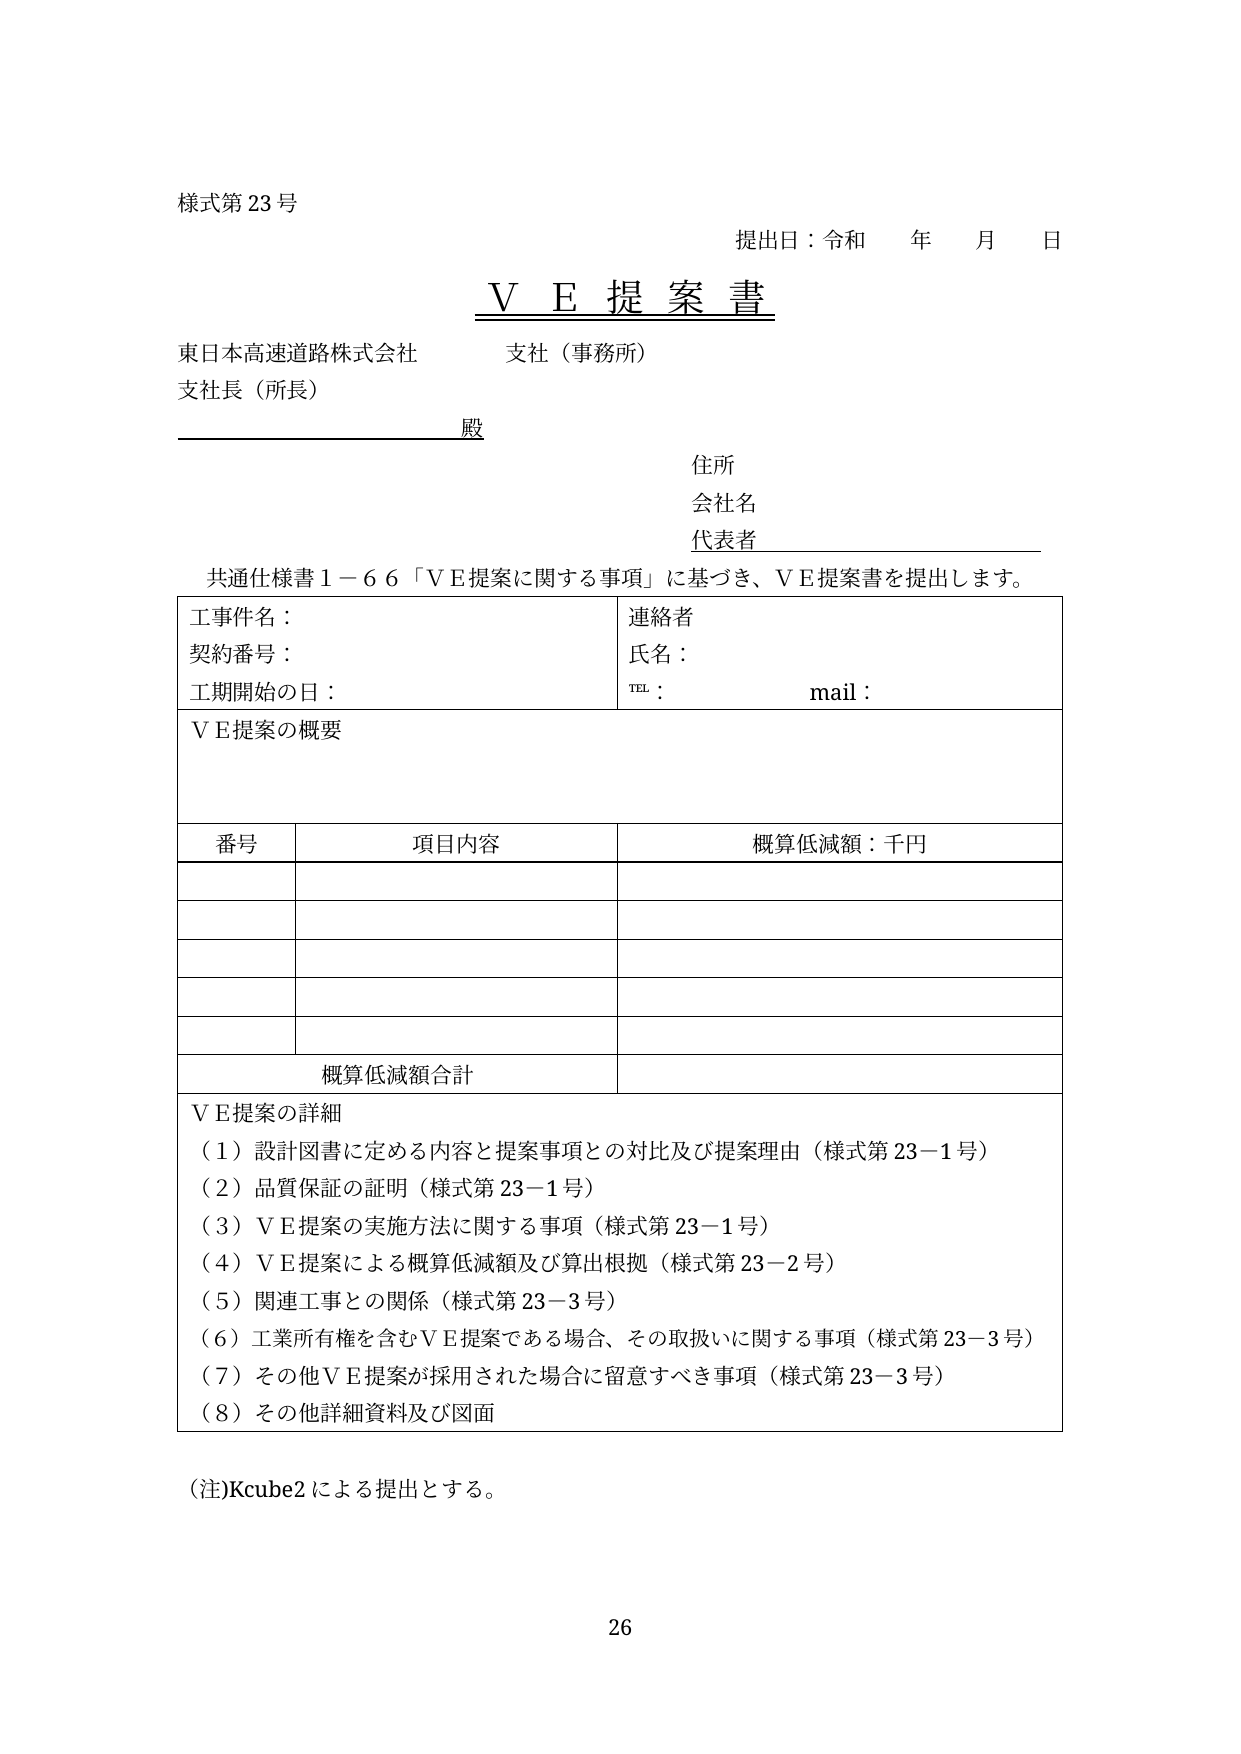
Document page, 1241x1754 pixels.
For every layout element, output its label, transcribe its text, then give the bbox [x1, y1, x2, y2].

table_header 連絡者 氏名： ℡： mail： [618, 597, 1062, 709]
table_header 工事件名： 契約番号： 工期開始の日： [178, 597, 617, 709]
text 提出日：令和 年 月 日 [177, 221, 1063, 258]
table_cell [296, 1017, 617, 1054]
table_cell [178, 901, 295, 938]
table_cell [178, 940, 295, 977]
table_cell 概算低減額：千円 [618, 824, 1062, 861]
table_cell 概算低減額合計 [178, 1055, 617, 1093]
text 代表者 [177, 521, 1041, 558]
table_cell [178, 978, 295, 1016]
text 共通仕様書１－６６「ＶＥ提案に関する事項」に基づき、ＶＥ提案書を提出します。 [177, 558, 1063, 596]
table_cell [618, 863, 1062, 900]
table_cell [618, 901, 1062, 938]
table_cell [618, 940, 1062, 977]
table_cell ＶＥ提案の詳細 （１）設計図書に定める内容と提案事項との対比及び提案理由（様式第23－1号） （２）品質保証の証明（様式第23－1号） （３）ＶＥ提案の実施方法に関する事項（様式第23－1号） （４）ＶＥ提案による概算低減額及び算出根拠（様式第23－2号） （５）関連工事との関係（様式第23－3号） （６）工業所有権を含むＶＥ提案である場合、その取扱いに関する事項（様式第23－3号） （７）その他ＶＥ提案が採用された場合に留意すべき事項（様式第23－3号） （８）その他詳細資料及び図面 [178, 1094, 1062, 1431]
table_cell [296, 863, 617, 900]
table_cell [618, 978, 1062, 1016]
table_cell [296, 978, 617, 1016]
table_cell [178, 863, 295, 900]
table_cell [178, 1017, 295, 1054]
text 東日本高速道路株式会社 支社（事務所） [177, 333, 1041, 371]
table_cell [618, 1055, 1062, 1093]
text 殿 [177, 408, 1041, 446]
text 支社長（所長） [177, 371, 1041, 408]
text ＶＥ提案書 [177, 258, 1063, 333]
table_cell [296, 901, 617, 938]
table_cell [618, 1017, 1062, 1054]
table_cell ＶＥ提案の概要 [178, 710, 1062, 823]
table_cell [296, 940, 617, 977]
text 様式第23号 [177, 183, 1063, 221]
text 会社名 [177, 483, 1041, 521]
table_cell 項目内容 [296, 824, 617, 861]
text （注)Kcube2による提出とする。 [177, 1470, 1063, 1507]
text 住所 [177, 446, 1041, 483]
table_cell 番号 [178, 824, 295, 861]
